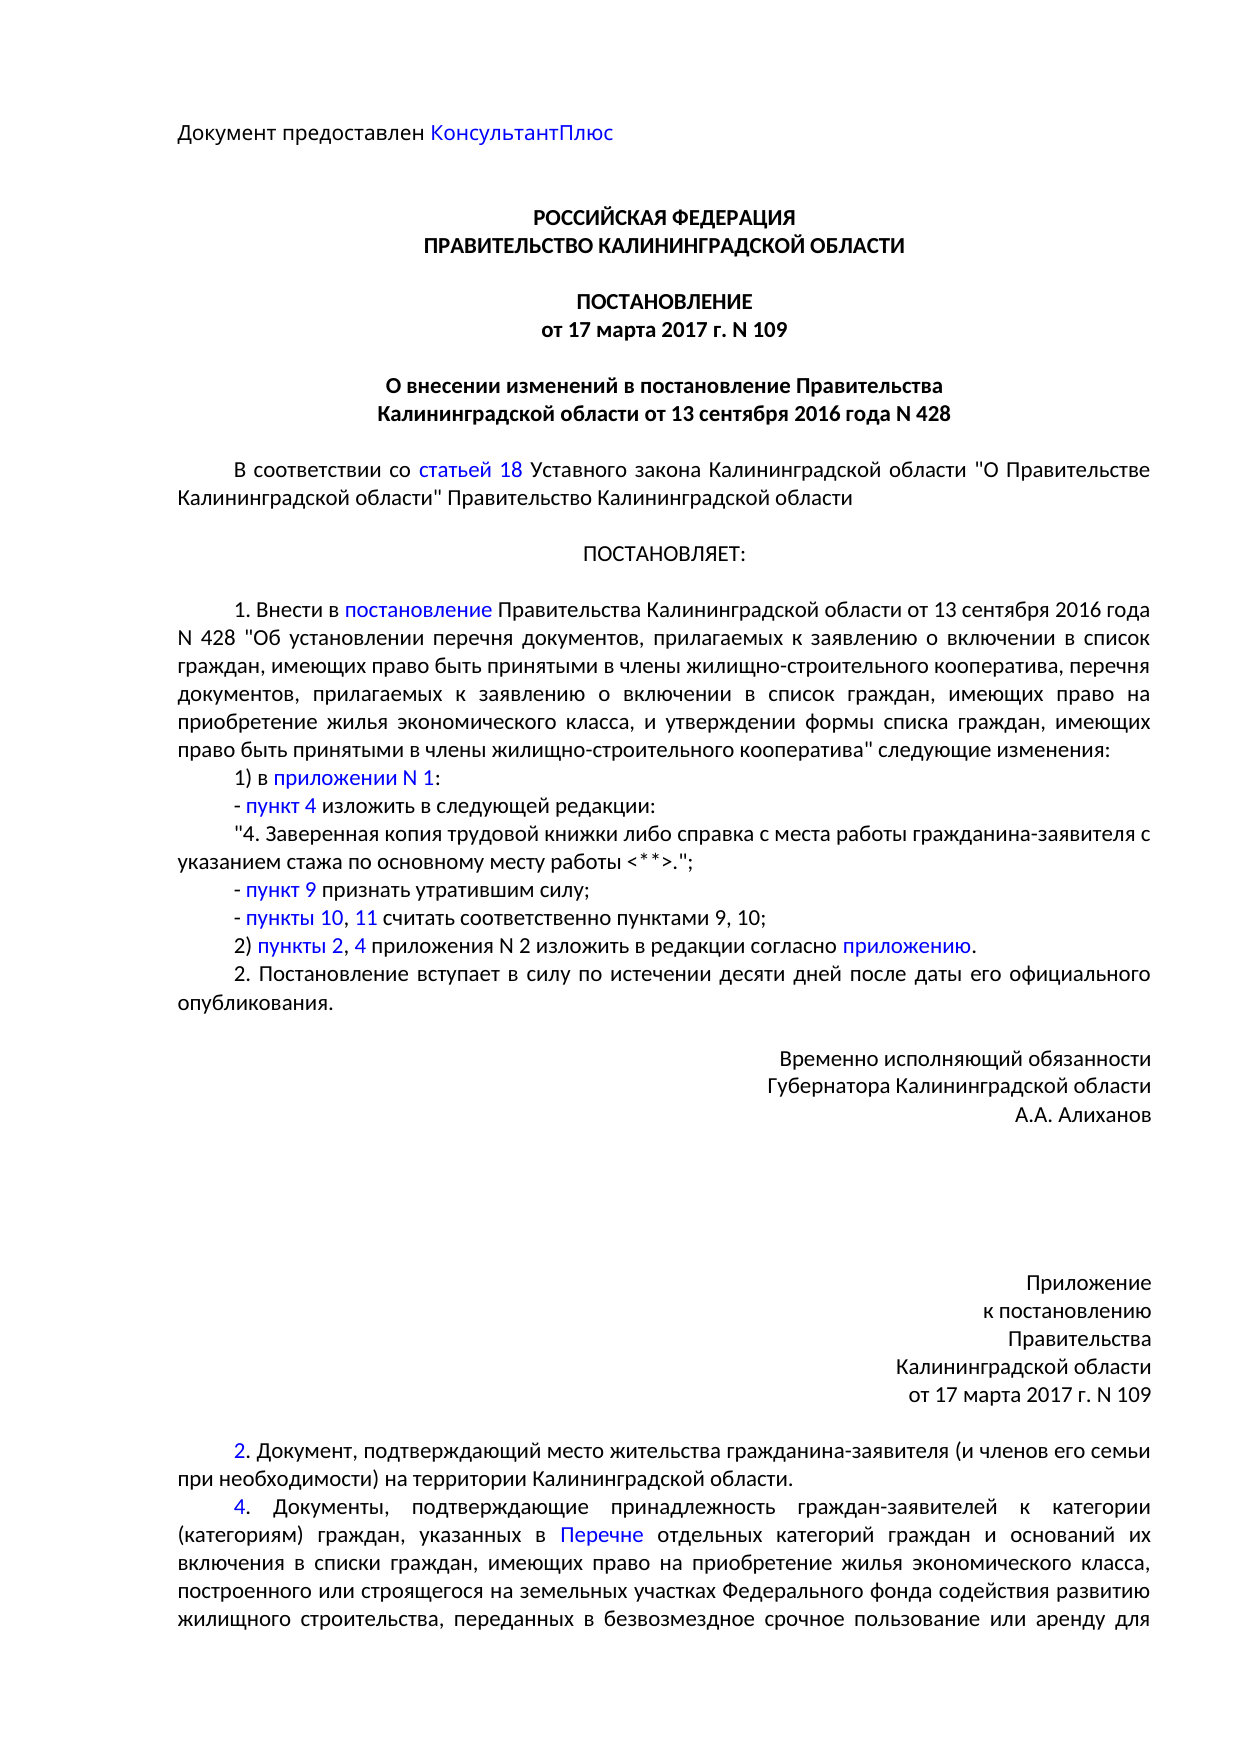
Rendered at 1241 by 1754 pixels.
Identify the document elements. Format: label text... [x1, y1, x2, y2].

text ПОСТАНОВЛЯЕТ: [177, 539, 1152, 567]
title Документ предоставлен КонсультантПлюс [177, 118, 1152, 175]
text Губернатора Калининградской области [177, 1072, 1152, 1100]
text 2. Документ, подтверждающий место жительства гражданина-заявителя (и членов его семьи при необходимости) на территории Калининградской области. [177, 1436, 1152, 1492]
title РОССИЙСКАЯ ФЕДЕРАЦИЯ [177, 203, 1152, 231]
text - пункт 9 признать утратившим силу; [177, 876, 1152, 903]
text В соответствии со статьей 18 Уставного закона Калининградской области "О Правительстве Калининградской области" Правительство Калининградской области [177, 455, 1152, 511]
text 2) пункты 2, 4 приложения N 2 изложить в редакции согласно приложению. [177, 932, 1152, 959]
text А.А. Алиханов [177, 1100, 1152, 1128]
text - пункты 10, 11 считать соответственно пунктами 9, 10; [177, 903, 1152, 932]
title от 17 марта 2017 г. N 109 [177, 315, 1152, 343]
text 1. Внести в постановление Правительства Калининградской области от 13 сентября 2016 года N 428 "Об установлении перечня документов, прилагаемых к заявлению о включении в список граждан, имеющих право быть принятыми в члены жилищно-строительного кооператива, перечня документов, прилагаемых к заявлению о включении в список граждан, имеющих право на приобретение жилья экономического класса, и утверждении формы списка граждан, имеющих право быть принятыми в члены жилищно-строительного кооператива" следующие изменения: [177, 595, 1152, 763]
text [177, 1492, 1152, 1632]
text Правительства [177, 1324, 1152, 1352]
text к постановлению [177, 1296, 1152, 1324]
title Калининградской области от 13 сентября 2016 года N 428 [177, 399, 1152, 427]
text Приложение [177, 1268, 1152, 1296]
title ПОСТАНОВЛЕНИЕ [177, 287, 1152, 315]
text - пункт 4 изложить в следующей редакции: [177, 791, 1152, 819]
text от 17 марта 2017 г. N 109 [177, 1380, 1152, 1408]
title ПРАВИТЕЛЬСТВО КАЛИНИНГРАДСКОЙ ОБЛАСТИ [177, 231, 1152, 259]
text Калининградской области [177, 1352, 1152, 1380]
title О внесении изменений в постановление Правительства [177, 371, 1152, 399]
text 1) в приложении N 1: [177, 763, 1152, 791]
text "4. Заверенная копия трудовой книжки либо справка с места работы гражданина-заявителя с указанием стажа по основному месту работы <**>."; [177, 819, 1152, 876]
text Временно исполняющий обязанности [177, 1044, 1152, 1072]
text 2. Постановление вступает в силу по истечении десяти дней после даты его официального опубликования. [177, 959, 1152, 1016]
